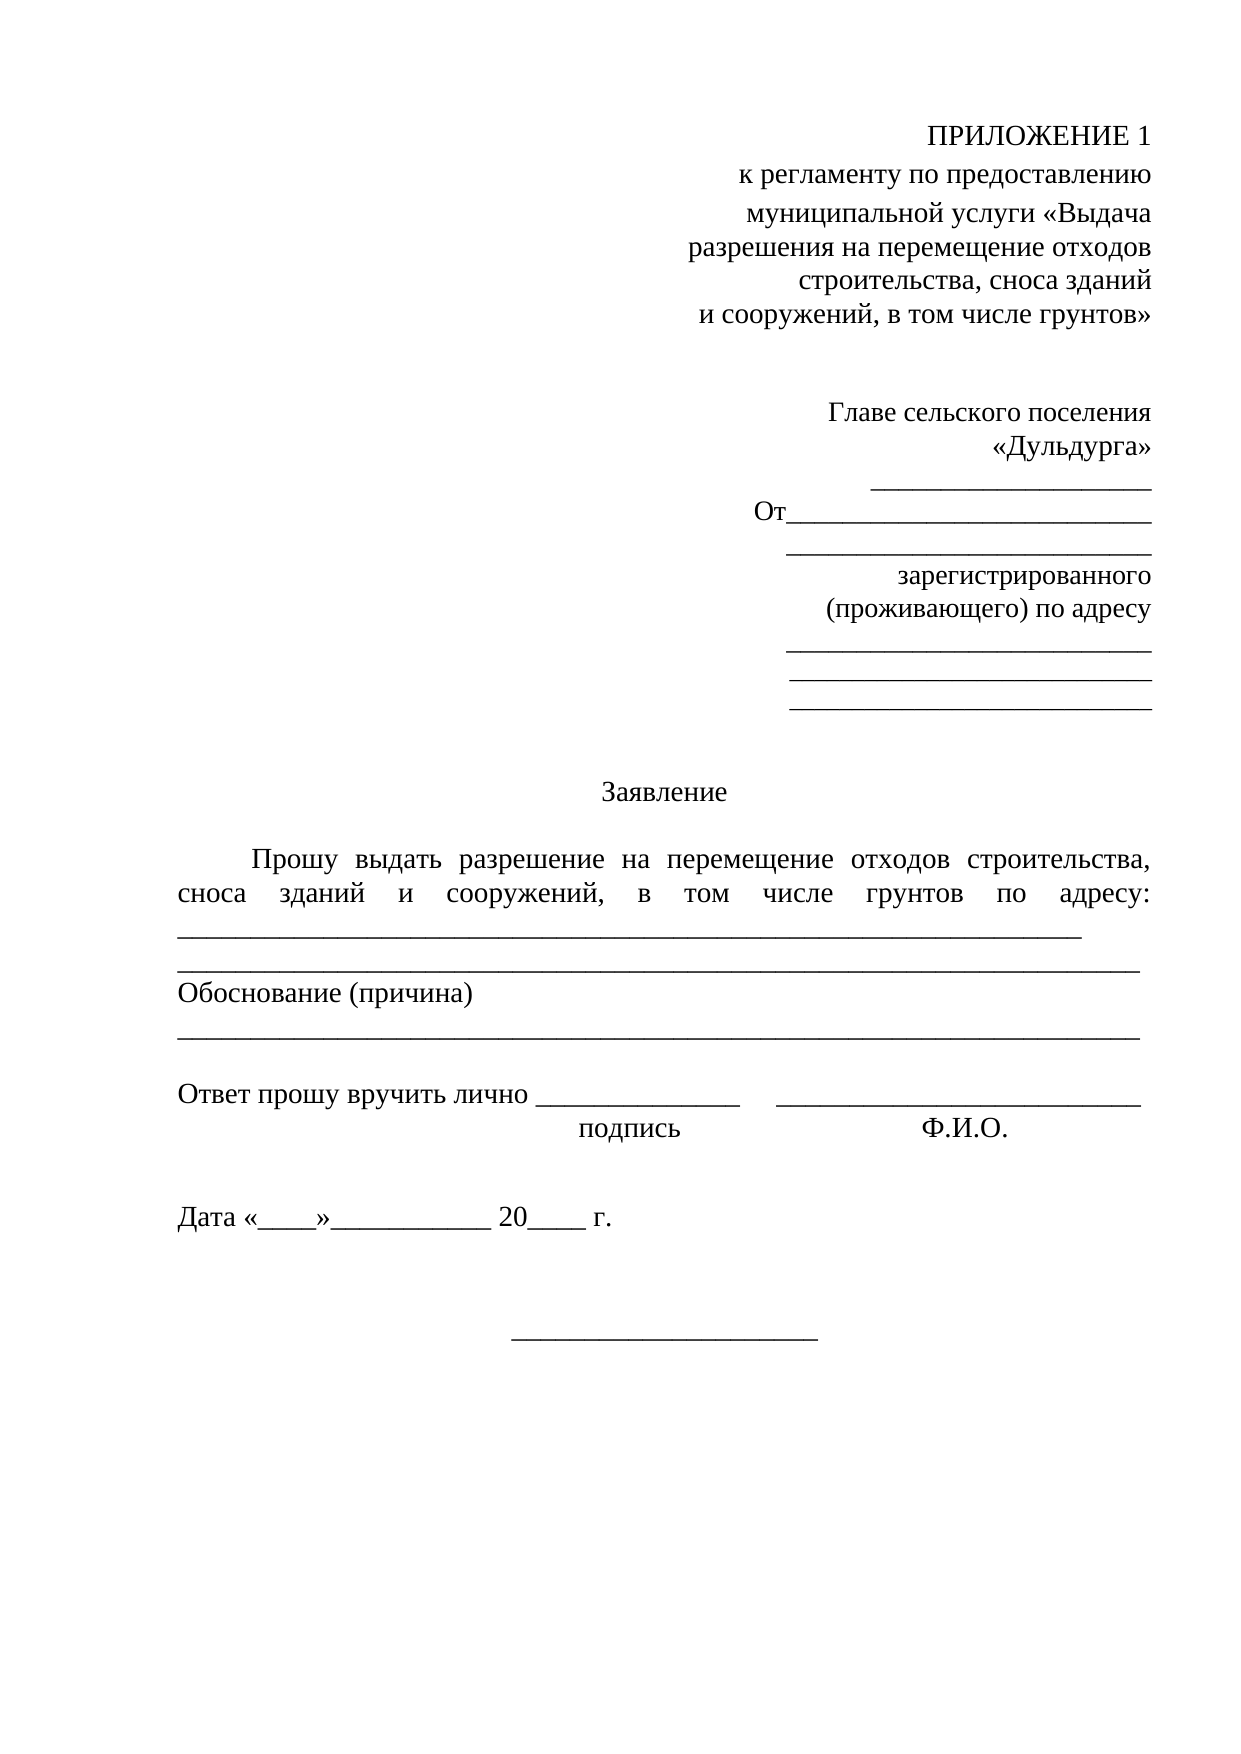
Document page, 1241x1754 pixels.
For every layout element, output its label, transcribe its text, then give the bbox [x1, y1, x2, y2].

text Прошу выдать разрешение на перемещение отходов строительства, сноса зданий и сооружений, в том числе грунтов по адресу: ______________________________________________________________ [177, 841, 1152, 942]
text к регламенту по предоставлению [177, 157, 1152, 190]
text Обоснование (причина) __________________________________________________________________ [177, 976, 1152, 1043]
text подпись Ф.И.О. [177, 1110, 1152, 1143]
text «Дульдурга» [177, 428, 1152, 461]
text (проживающего) по адресу [177, 591, 1152, 623]
text и сооружений, в том числе грунтов» [177, 296, 1152, 329]
text строительства, сноса зданий [177, 262, 1152, 296]
text зарегистрированного [177, 558, 1152, 591]
text _____________________ [177, 1310, 1152, 1343]
text __________________________ [177, 623, 1152, 656]
text ПРИЛОЖЕНИЕ 1 [177, 118, 1152, 152]
text Дата «____»___________ 20____ г. [177, 1199, 1152, 1233]
text ____________________ [177, 461, 1152, 494]
text __________________________________________________________________ [177, 942, 1152, 976]
text _____________________________ [177, 656, 1152, 684]
text Ответ прошу вручить лично ______________ _________________________ [177, 1076, 1152, 1110]
text муниципальной услуги «Выдача [177, 195, 1152, 229]
text Главе сельского поселения [177, 395, 1152, 428]
text _____________________________ [177, 684, 1152, 713]
text __________________________ [177, 526, 1152, 558]
text От__________________________ [177, 494, 1152, 526]
text разрешения на перемещение отходов [177, 229, 1152, 262]
text Заявление [177, 774, 1152, 808]
